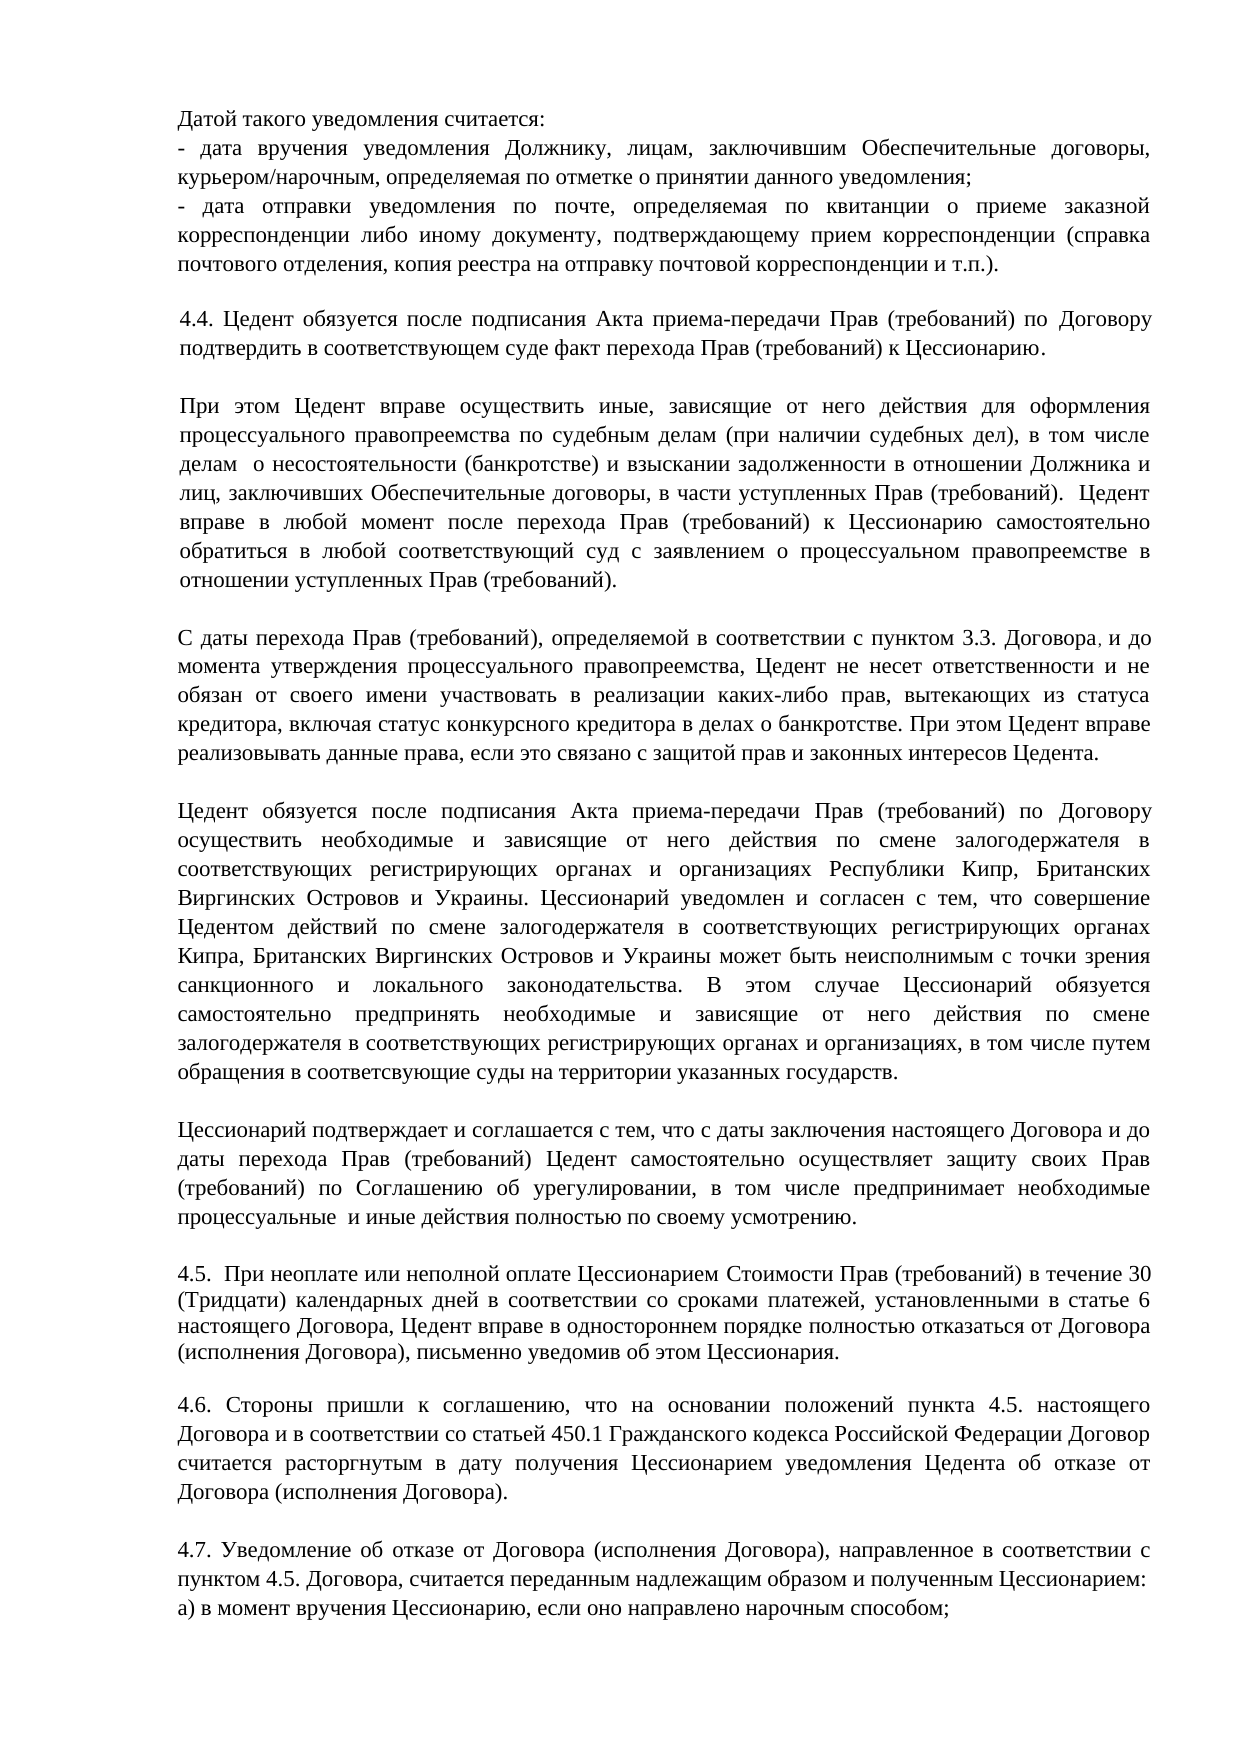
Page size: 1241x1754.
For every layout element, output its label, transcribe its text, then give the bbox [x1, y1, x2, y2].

text 4.7. Уведомление об отказе от Договора (исполнения Договора), направленное в соответствии с пунктом 4.5. Договора, считается переданным надлежащим образом и полученным Цессионарием: [177, 1536, 1152, 1591]
text Цедент обязуется после подписания Акта приема-передачи Прав (требований) по Договору осуществить необходимые и зависящие от него действия по смене залогодержателя в соответствующих регистрирующих органах и организациях Республики Кипр, Британских Виргинских Островов и Украины. Цессионарий уведомлен и согласен с тем, что совершение Цедентом действий по смене залогодержателя в соответствующих регистрирующих органах Кипра, Британских Виргинских Островов и Украины может быть неисполнимым с точки зрения санкционного и локального законодательства. В этом случае Цессионарий обязуется самостоятельно предпринять необходимые и зависящие от него действия по смене залогодержателя в соответствующих регистрирующих органах и организациях, в том числе путем обращения в соответсвующие суды на территории указанных государств. [177, 797, 1152, 1084]
text Цессионарий подтверждает и соглашается с тем, что с даты заключения настоящего Договора и до даты перехода Прав (требований) Цедент самостоятельно осуществляет защиту своих Прав (требований) по Соглашению об урегулировании, в том числе предпринимает необходимые процессуальные и иные действия полностью по своему усмотрению. [177, 1116, 1152, 1229]
text Датой такого уведомления считается: [177, 105, 1152, 131]
text 4.4. Цедент обязуется после подписания Акта приема-передачи Прав (требований) по Договору подтвердить в соответствующем суде факт перехода Прав (требований) к Цессионарию. [179, 305, 1152, 360]
text - дата отправки уведомления по почте, определяемая по квитанции о приеме заказной корреспонденции либо иному документу, подтверждающему прием корреспонденции (справка почтового отделения, копия реестра на отправку почтовой корреспонденции и т.п.). [177, 192, 1152, 276]
text С даты перехода Прав (требований), определяемой в соответствии с пунктом 3.3. Договора, и до момента утверждения процессуального правопреемства, Цедент не несет ответственности и не обязан от своего имени участвовать в реализации каких-либо прав, вытекающих из статуса кредитора, включая статус конкурсного кредитора в делах о банкротстве. При этом Цедент вправе реализовывать данные права, если это связано с защитой прав и законных интересов Цедента. [177, 623, 1152, 766]
text 4.6. Стороны пришли к соглашению, что на основании положений пункта 4.5. настоящего Договора и в соответствии со статьей 450.1 Гражданского кодекса Российской Федерации Договор считается расторгнутым в дату получения Цессионарием уведомления Цедента об отказе от Договора (исполнения Договора). [177, 1391, 1152, 1504]
text - дата вручения уведомления Должнику, лицам, заключившим Обеспечительные договоры, курьером/нарочным, определяемая по отметке о принятии данного уведомления; [177, 134, 1152, 189]
text 4.5. При неоплате или неполной оплате Цессионарием Стоимости Прав (требований) в течение 30 (Тридцати) календарных дней в соответствии со сроками платежей, установленными в статье 6 настоящего Договора, Цедент вправе в одностороннем порядке полностью отказаться от Договора (исполнения Договора), письменно уведомив об этом Цессионария. [177, 1261, 1152, 1365]
text При этом Цедент вправе осуществить иные, зависящие от него действия для оформления процессуального правопреемства по судебным делам (при наличии судебных дел), в том числе делам о несостоятельности (банкротстве) и взыскании задолженности в отношении Должника и лиц, заключивших Обеспечительные договоры, в части уступленных Прав (требований). Цедент вправе в любой момент после перехода Прав (требований) к Цессионарию самостоятельно обратиться в любой соответствующий суд с заявлением о процессуальном правопреемстве в отношении уступленных Прав (требований). [179, 392, 1152, 592]
text а) в момент вручения Цессионарию, если оно направлено нарочным способом; [177, 1594, 1152, 1620]
